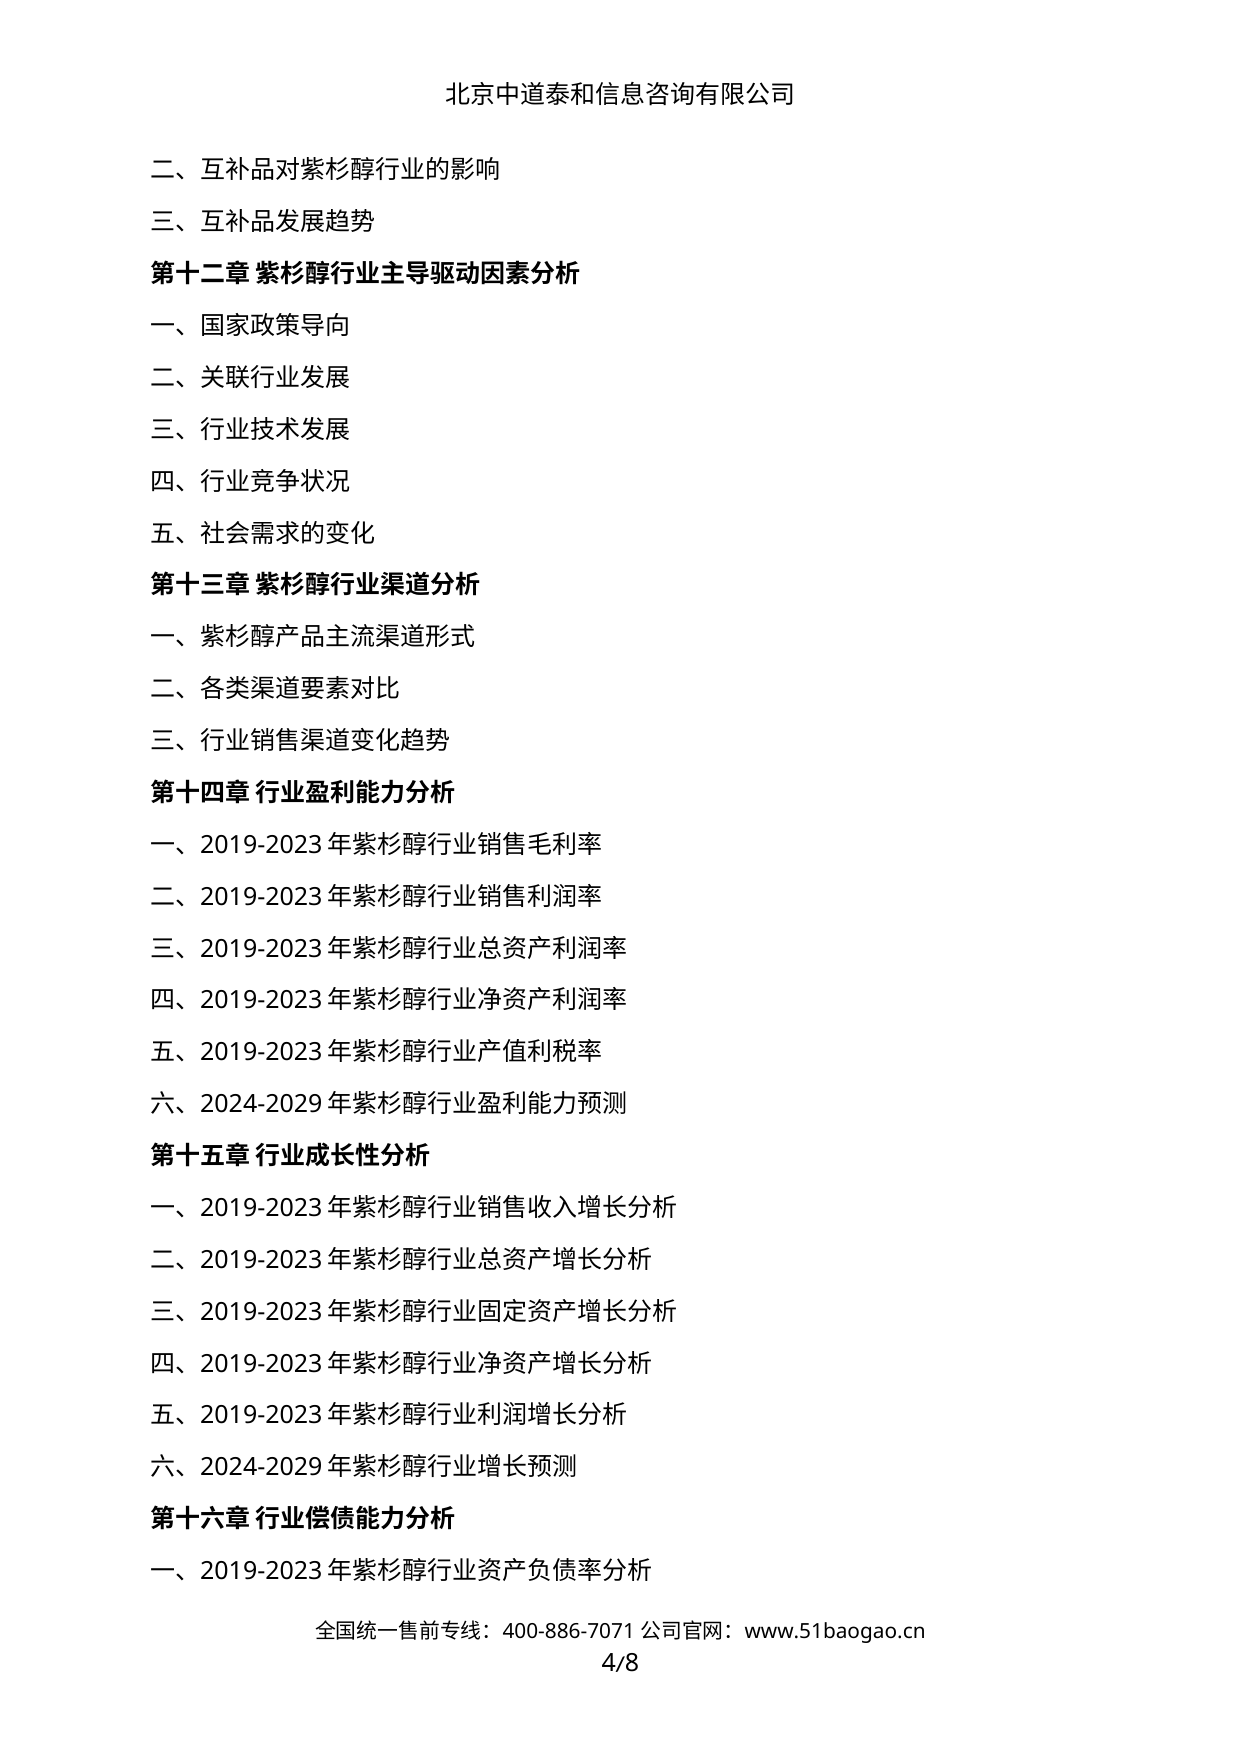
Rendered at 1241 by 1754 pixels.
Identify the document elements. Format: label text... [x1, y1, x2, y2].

text 二、关联行业发展 [150, 357, 1090, 394]
text 第十四章 行业盈利能力分析 [150, 772, 1090, 809]
text 一、紫杉醇产品主流渠道形式 [150, 617, 1090, 653]
text 二、各类渠道要素对比 [150, 669, 1090, 705]
text 二、互补品对紫杉醇行业的影响 [150, 150, 1090, 186]
text 六、2024-2029年紫杉醇行业盈利能力预测 [150, 1084, 1090, 1120]
text 六、2024-2029年紫杉醇行业增长预测 [150, 1447, 1090, 1483]
text 第十三章 紫杉醇行业渠道分析 [150, 565, 1090, 601]
text 第十六章 行业偿债能力分析 [150, 1499, 1090, 1535]
text 一、2019-2023年紫杉醇行业资产负债率分析 [150, 1551, 1090, 1587]
text 一、2019-2023年紫杉醇行业销售收入增长分析 [150, 1187, 1090, 1224]
text 五、社会需求的变化 [150, 513, 1090, 549]
text 一、国家政策导向 [150, 306, 1090, 342]
text 四、2019-2023年紫杉醇行业净资产增长分析 [150, 1343, 1090, 1379]
text 四、2019-2023年紫杉醇行业净资产利润率 [150, 980, 1090, 1016]
text 五、2019-2023年紫杉醇行业产值利税率 [150, 1032, 1090, 1068]
text 第十五章 行业成长性分析 [150, 1136, 1090, 1172]
text 三、行业销售渠道变化趋势 [150, 721, 1090, 757]
text 五、2019-2023年紫杉醇行业利润增长分析 [150, 1395, 1090, 1431]
text 四、行业竞争状况 [150, 461, 1090, 497]
text 一、2019-2023年紫杉醇行业销售毛利率 [150, 824, 1090, 861]
text 二、2019-2023年紫杉醇行业销售利润率 [150, 876, 1090, 912]
text 第十二章 紫杉醇行业主导驱动因素分析 [150, 254, 1090, 290]
text 二、2019-2023年紫杉醇行业总资产增长分析 [150, 1239, 1090, 1276]
text 三、互补品发展趋势 [150, 202, 1090, 238]
text 三、2019-2023年紫杉醇行业固定资产增长分析 [150, 1291, 1090, 1327]
text 三、2019-2023年紫杉醇行业总资产利润率 [150, 928, 1090, 964]
text 三、行业技术发展 [150, 409, 1090, 446]
